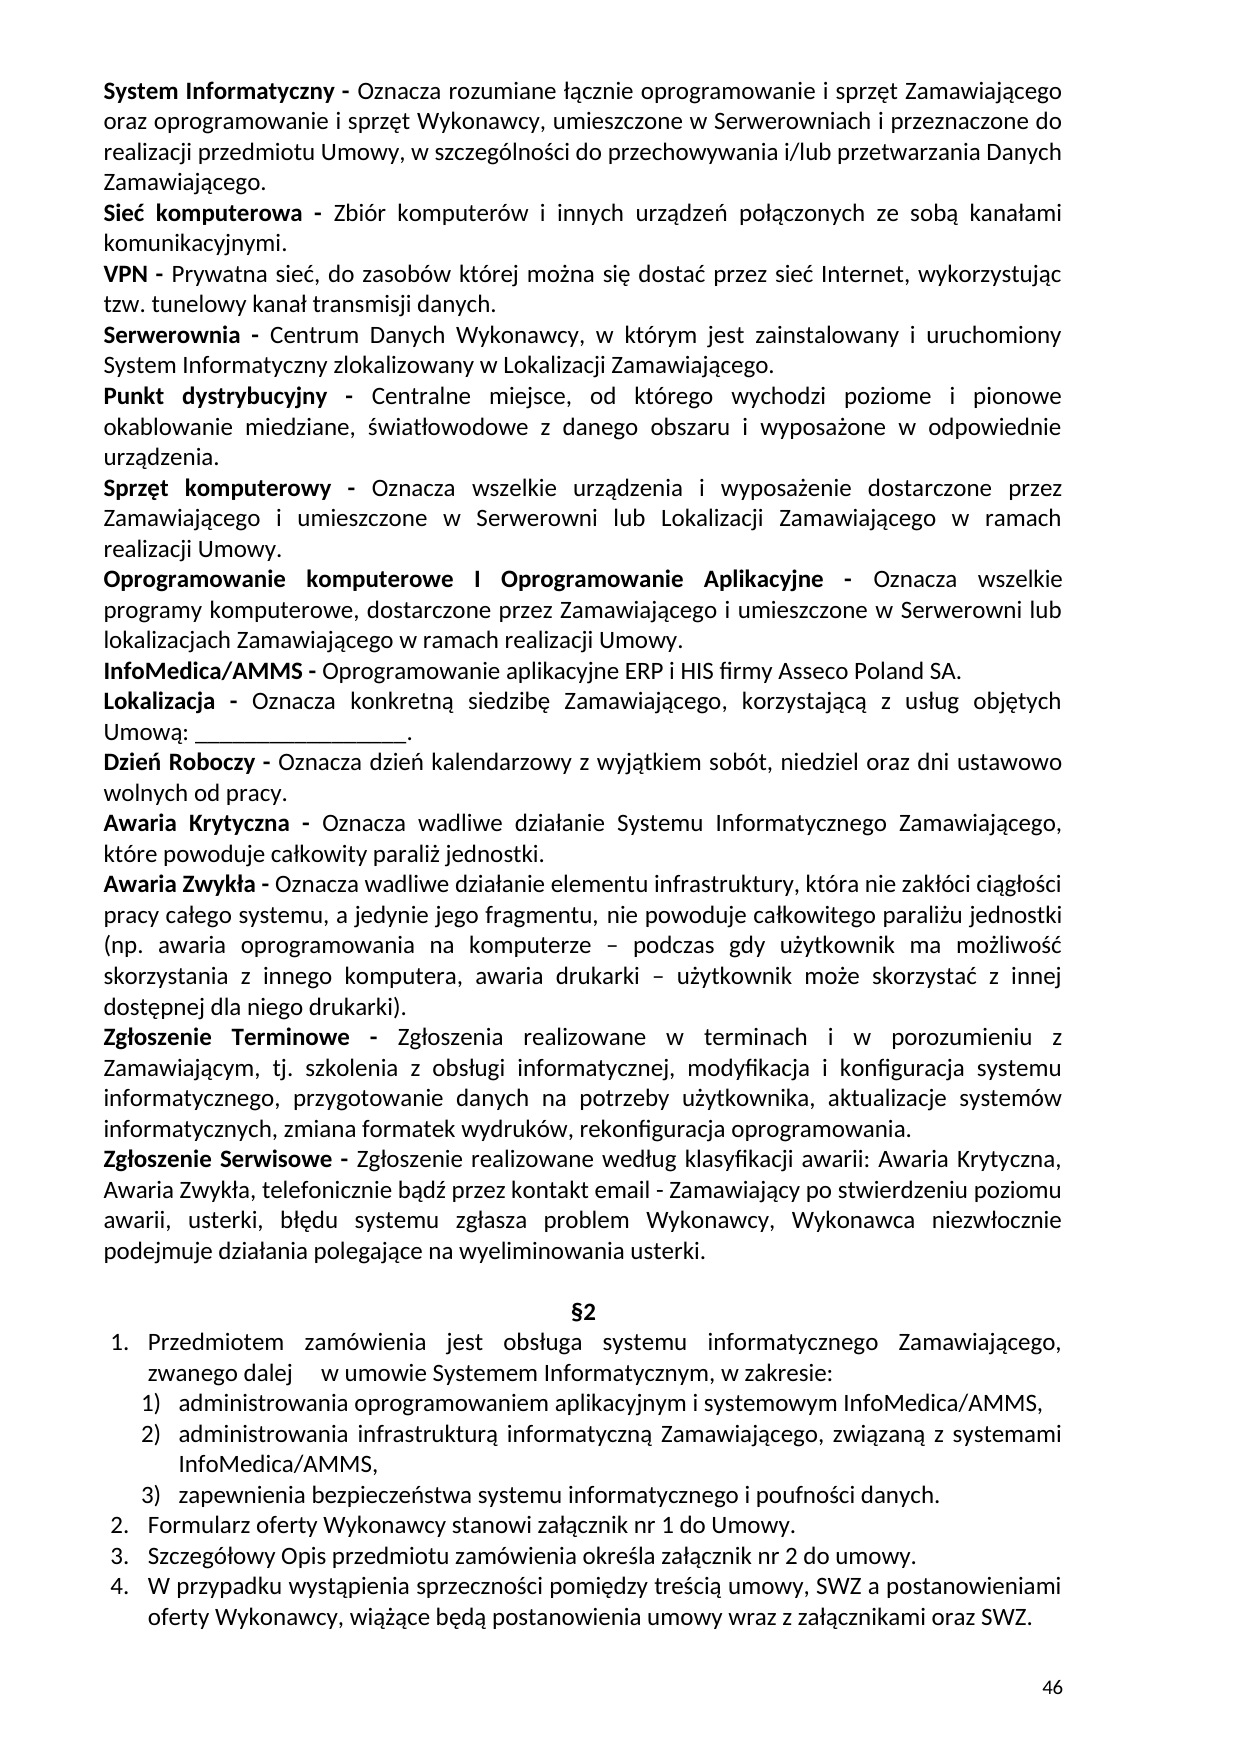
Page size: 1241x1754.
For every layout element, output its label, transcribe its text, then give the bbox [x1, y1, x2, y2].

list Szczegółowy Opis przedmiotu zamówienia określa załącznik nr 2 do umowy. [110, 1540, 1063, 1571]
list Formularz oferty Wykonawcy stanowi załącznik nr 1 do Umowy. [110, 1509, 1063, 1540]
text System Informatyczny - Oznacza rozumiane łącznie oprogramowanie i sprzęt Zamawiającego oraz oprogramowanie i sprzęt Wykonawcy, umieszczone w Serwerowniach i przeznaczone do realizacji przedmiotu Umowy, w szczególności do przechowywania i/lub przetwarzania Danych Zamawiającego. [103, 75, 1063, 197]
text Sprzęt komputerowy - Oznacza wszelkie urządzenia i wyposażenie dostarczone przez Zamawiającego i umieszczone w Serwerowni lub Lokalizacji Zamawiającego w ramach realizacji Umowy. [103, 472, 1063, 563]
list administrowania infrastrukturą informatyczną Zamawiającego, związaną z systemami InfoMedica/AMMS, [141, 1418, 1063, 1479]
text InfoMedica/AMMS - Oprogramowanie aplikacyjne ERP i HIS firmy Asseco Poland SA. [103, 655, 1063, 685]
text VPN - Prywatna sieć, do zasobów której można się dostać przez sieć Internet, wykorzystując tzw. tunelowy kanał transmisji danych. [103, 258, 1063, 319]
text Sieć komputerowa - Zbiór komputerów i innych urządzeń połączonych ze sobą kanałami komunikacyjnymi. [103, 197, 1063, 258]
text Serwerownia - Centrum Danych Wykonawcy, w którym jest zainstalowany i uruchomiony System Informatyczny zlokalizowany w Lokalizacji Zamawiającego. [103, 319, 1063, 380]
list administrowania oprogramowaniem aplikacyjnym i systemowym InfoMedica/AMMS, [141, 1387, 1063, 1418]
text Zgłoszenie Terminowe - Zgłoszenia realizowane w terminach i w porozumieniu z Zamawiającym, tj. szkolenia z obsługi informatycznej, modyfikacja i konfiguracja systemu informatycznego, przygotowanie danych na potrzeby użytkownika, aktualizacje systemów informatycznych, zmiana formatek wydruków, rekonfiguracja oprogramowania. [103, 1021, 1063, 1143]
text Dzień Roboczy - Oznacza dzień kalendarzowy z wyjątkiem sobót, niedziel oraz dni ustawowo wolnych od pracy. [103, 746, 1063, 807]
text Oprogramowanie komputerowe I Oprogramowanie Aplikacyjne - Oznacza wszelkie programy komputerowe, dostarczone przez Zamawiającego i umieszczone w Serwerowni lub lokalizacjach Zamawiającego w ramach realizacji Umowy. [103, 563, 1063, 655]
list Przedmiotem zamówienia jest obsługa systemu informatycznego Zamawiającego, zwanego dalej w umowie Systemem Informatycznym, w zakresie: [110, 1326, 1063, 1387]
text §2 [103, 1296, 1063, 1326]
text Lokalizacja - Oznacza konkretną siedzibę Zamawiającego, korzystającą z usług objętych Umową: _________________. [103, 685, 1063, 746]
text Punkt dystrybucyjny - Centralne miejsce, od którego wychodzi poziome i pionowe okablowanie miedziane, światłowodowe z danego obszaru i wyposażone w odpowiednie urządzenia. [103, 380, 1063, 472]
list zapewnienia bezpieczeństwa systemu informatycznego i poufności danych. [141, 1479, 1063, 1509]
text Awaria Zwykła - Oznacza wadliwe działanie elementu infrastruktury, która nie zakłóci ciągłości pracy całego systemu, a jedynie jego fragmentu, nie powoduje całkowitego paraliżu jednostki (np. awaria oprogramowania na komputerze – podczas gdy użytkownik ma możliwość skorzystania z innego komputera, awaria drukarki – użytkownik może skorzystać z innej dostępnej dla niego drukarki). [103, 868, 1063, 1021]
text Zgłoszenie Serwisowe - Zgłoszenie realizowane według klasyfikacji awarii: Awaria Krytyczna, Awaria Zwykła, telefonicznie bądź przez kontakt email - Zamawiający po stwierdzeniu poziomu awarii, usterki, błędu systemu zgłasza problem Wykonawcy, Wykonawca niezwłocznie podejmuje działania polegające na wyeliminowania usterki. [103, 1143, 1063, 1265]
list W przypadku wystąpienia sprzeczności pomiędzy treścią umowy, SWZ a postanowieniami oferty Wykonawcy, wiążące będą postanowienia umowy wraz z załącznikami oraz SWZ. [110, 1571, 1063, 1632]
text Awaria Krytyczna - Oznacza wadliwe działanie Systemu Informatycznego Zamawiającego, które powoduje całkowity paraliż jednostki. [103, 807, 1063, 868]
